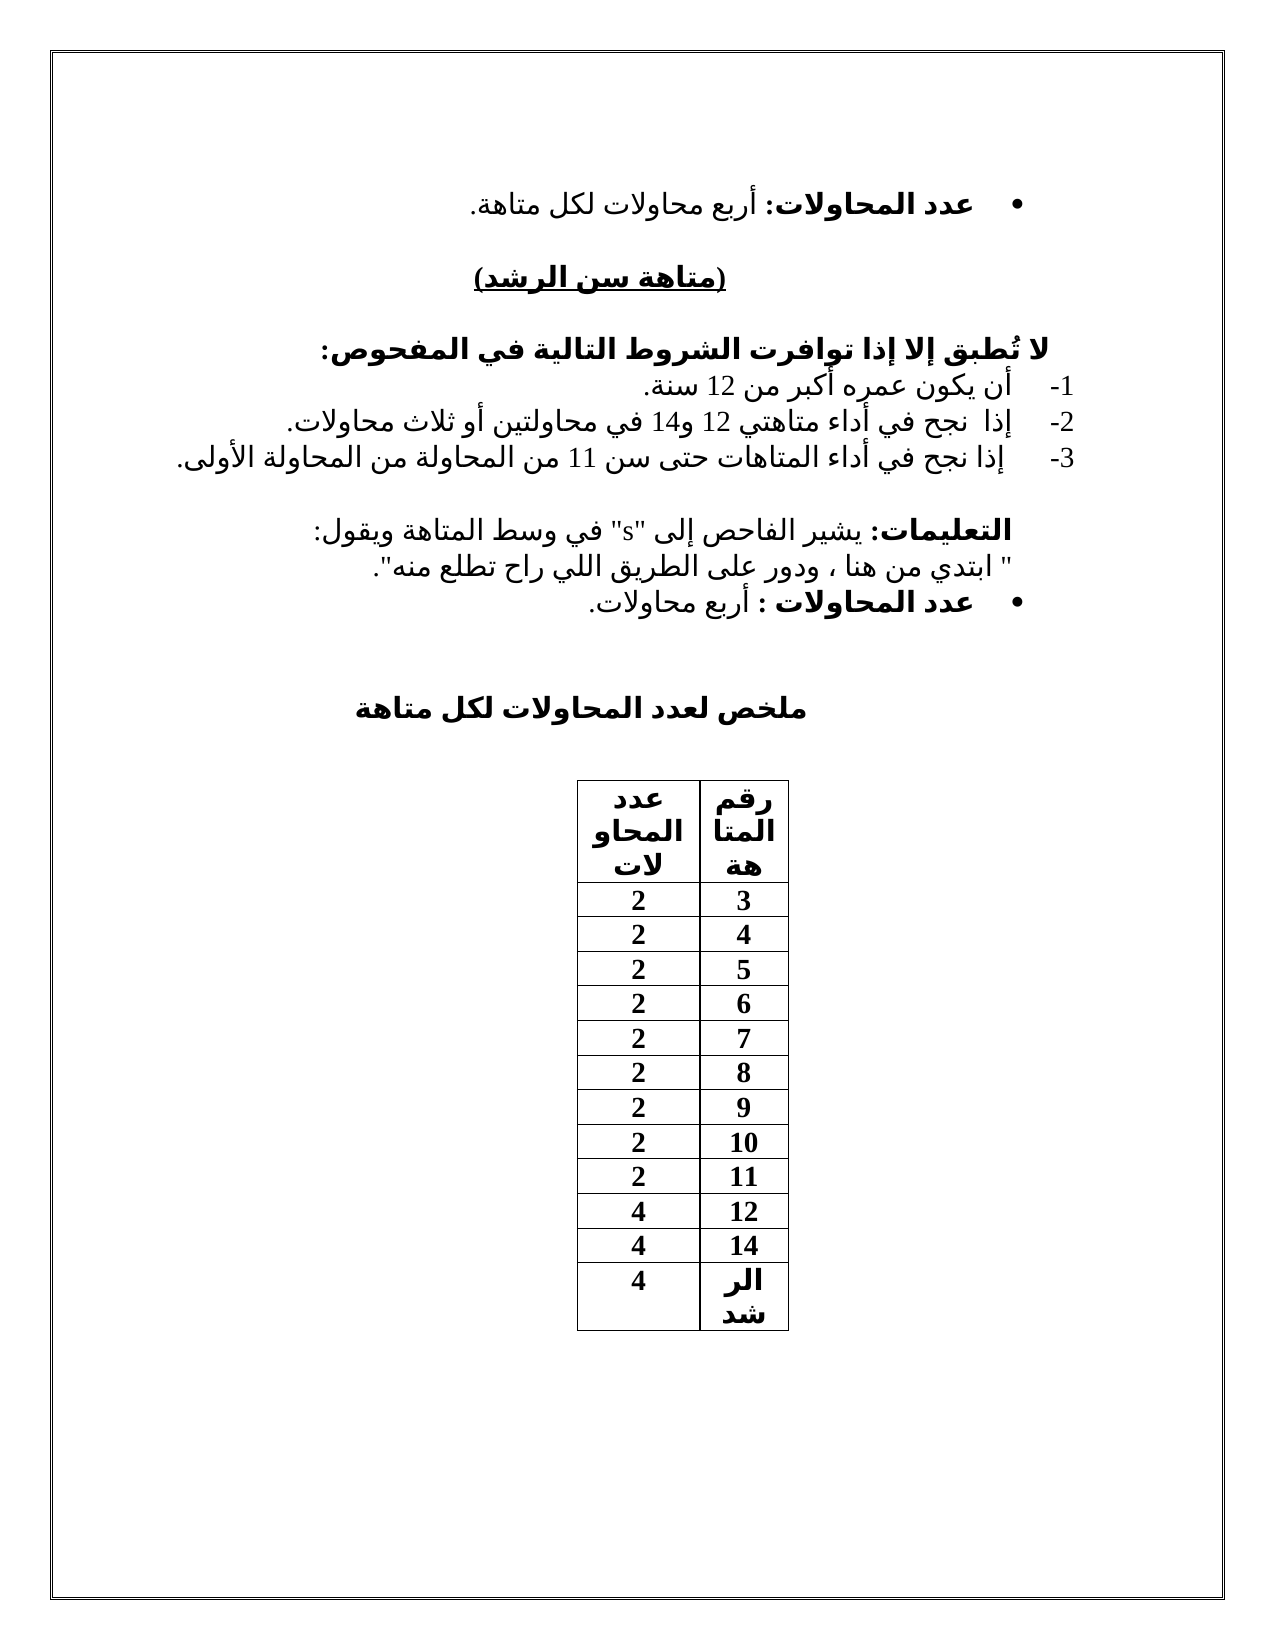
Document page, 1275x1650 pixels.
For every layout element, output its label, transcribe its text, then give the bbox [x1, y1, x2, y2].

table_cell 14 [701, 1229, 788, 1262]
list عدد المحاولات: أربع محاولات لكل متاهة. [150, 187, 1012, 221]
table_cell 12 [701, 1194, 788, 1227]
table_cell 2 [578, 1021, 699, 1054]
list إذا نجح في أداء المتاهات حتى سن 11 من المحاولة من المحاولة الأولى. [150, 441, 1050, 474]
list (متاهة سن الرشد) [150, 260, 1050, 293]
list " ابتدي من هنا ، ودور على الطريق اللي راح تطلع منه". [150, 549, 1012, 583]
table_cell الرشد [701, 1263, 788, 1330]
table_cell 3 [701, 883, 788, 916]
list أن يكون عمره أكبر من 12 سنة. [150, 368, 1050, 402]
list التعليمات: يشير الفاحص إلى "s" في وسط المتاهة ويقول: [150, 513, 1012, 546]
table_cell 2 [578, 1125, 699, 1158]
table_header رقم المتاهة [701, 781, 788, 882]
list لا تُطبق إلا إذا توافرت الشروط التالية في المفحوص: [150, 332, 1050, 366]
table_cell 2 [578, 1159, 699, 1193]
table_cell 5 [701, 952, 788, 985]
table_cell 6 [701, 986, 788, 1020]
table_cell 4 [578, 1263, 699, 1330]
table_cell 9 [701, 1090, 788, 1124]
table_cell 2 [578, 883, 699, 916]
table_cell 8 [701, 1056, 788, 1089]
table_cell 7 [701, 1021, 788, 1054]
list عدد المحاولات : أربع محاولات. [150, 585, 1012, 619]
table_cell 2 [578, 1056, 699, 1089]
table_cell 2 [578, 917, 699, 951]
table_cell 2 [578, 986, 699, 1020]
table_cell 2 [578, 1090, 699, 1124]
table_cell 10 [701, 1125, 788, 1158]
table_cell 2 [578, 952, 699, 985]
table_cell 11 [701, 1159, 788, 1193]
table_header عدد المحاولات [578, 781, 699, 882]
list ملخص لعدد المحاولات لكل متاهة [150, 691, 1012, 724]
table_cell 4 [701, 917, 788, 951]
table_cell 4 [578, 1194, 699, 1227]
table_cell 4 [578, 1229, 699, 1262]
list إذا نجح في أداء متاهتي 12 و14 في محاولتين أو ثلاث محاولات. [150, 404, 1050, 438]
